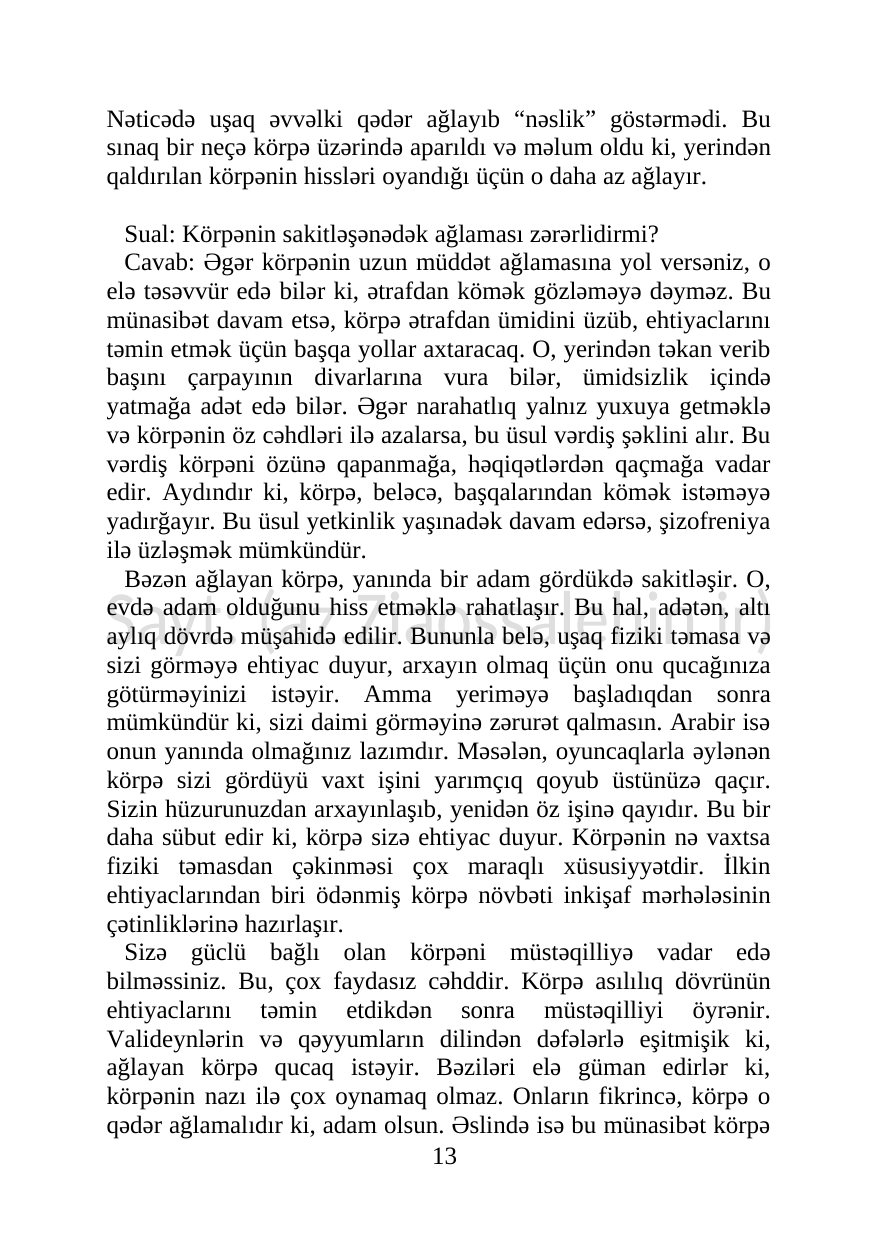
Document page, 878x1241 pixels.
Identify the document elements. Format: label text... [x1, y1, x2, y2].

text Cavab: Əgər körpənin uzun müddət ağlamasına yol versəniz, o elə təsəvvür edə bilər ki, ətrafdan kömək gözləməyə dəyməz. Bu münasibət davam etsə, körpə ətrafdan ümidini üzüb, ehtiyaclarını təmin etmək üçün başqa yollar axtaracaq. O, yerindən təkan verib başını çarpayının divarlarına vura bilər, ümidsizlik içində yatmağa adət edə bilər. Əgər narahatlıq yalnız yuxuya getməklə və körpənin öz cəhdləri ilə azalarsa, bu üsul vərdiş şəklini alır. Bu vərdiş körpəni özünə qapanmağa, həqiqətlərdən qaçmağa vadar edir. Aydındır ki, körpə, beləcə, başqalarından kömək istəməyə yadırğayır. Bu üsul yetkinlik yaşınadək davam edərsə, şizofreniya ilə üzləşmək mümkündür. [106, 247, 771, 564]
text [106, 937, 771, 1139]
text Bəzən ağlayan körpə, yanında bir adam gördükdə sakitləşir. O, evdə adam olduğunu hiss etməklə rahatlaşır. Bu hal, adətən, altı aylıq dövrdə müşahidə edilir. Bununla belə, uşaq fiziki təmasa və sizi görməyə ehtiyac duyur, arxayın olmaq üçün onu qucağınıza götürməyinizi istəyir. Amma yeriməyə başladıqdan sonra mümkündür ki, sizi daimi görməyinə zərurət qalmasın. Arabir isə onun yanında olmağınız lazımdır. Məsələn, oyuncaqlarla əylənən körpə sizi gördüyü vaxt işini yarımçıq qoyub üstünüzə qaçır. Sizin hüzurunuzdan arxayınlaşıb, yenidən öz işinə qayıdır. Bu bir daha sübut edir ki, körpə sizə ehtiyac duyur. Körpənin nə vaxtsa fiziki təmasdan çəkinməsi çox maraqlı xüsusiyyətdir. İlkin ehtiyaclarından biri ödənmiş körpə növbəti inkişaf mərhələsinin çətinliklərinə hazırlaşır. [106, 564, 771, 937]
text Sual: Körpənin sakitləşənədək ağlaması zərərlidirmi? [106, 219, 771, 247]
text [106, 104, 771, 190]
